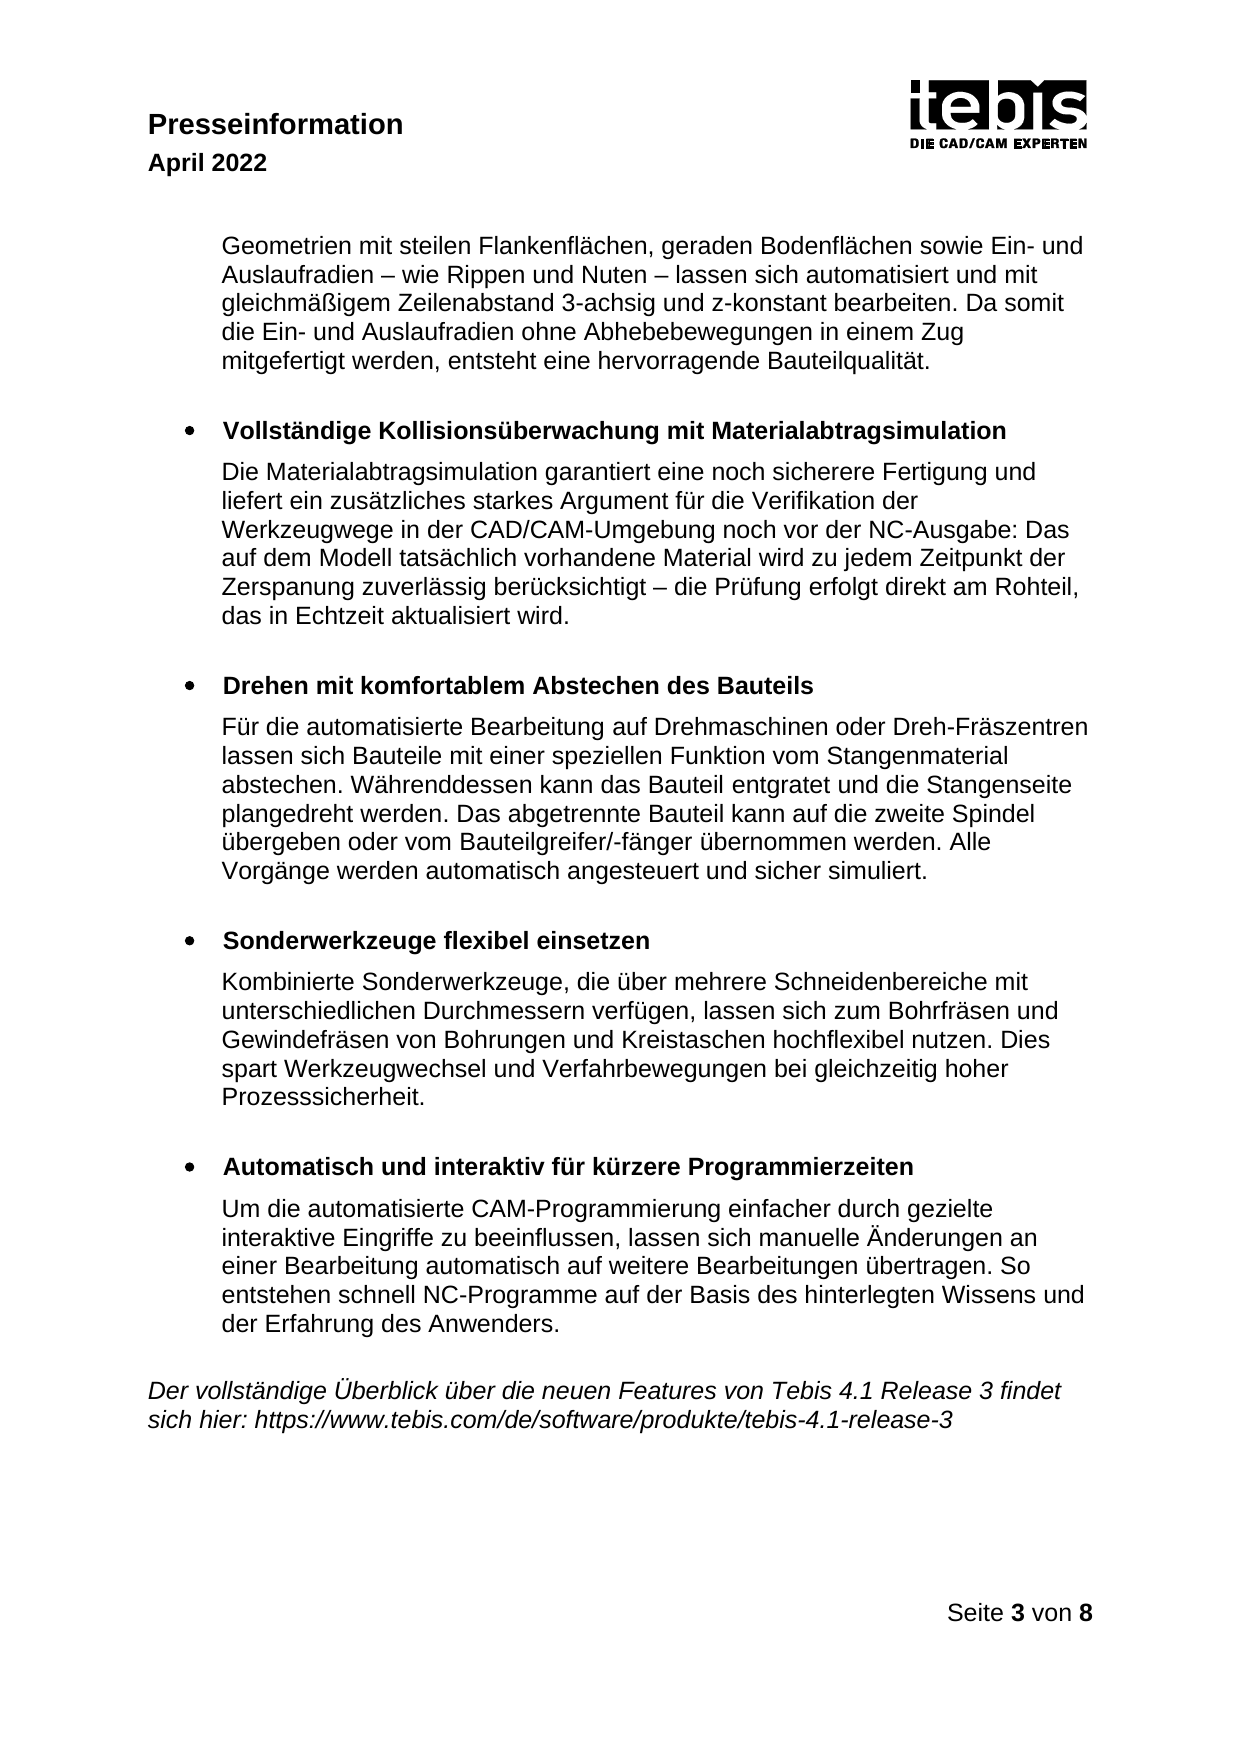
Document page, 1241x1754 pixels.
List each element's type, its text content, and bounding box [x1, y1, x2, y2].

text Der vollständige Überblick über die neuen Features von Tebis 4.1 Release 3 findet sich hier: https://www.tebis.com/de/software/produkte/tebis-4.1-release-3 [148, 1376, 1093, 1434]
list Drehen mit komfortablem Abstechen des Bauteils [185, 671, 1093, 700]
text Kombinierte Sonderwerkzeuge, die über mehrere Schneidenbereiche mit unterschiedlichen Durchmessern verfügen, lassen sich zum Bohrfräsen und Gewindefräsen von Bohrungen und Kreistaschen hochflexibel nutzen. Dies spart Werkzeugwechsel und Verfahrbewegungen bei gleichzeitig hoher Prozesssicherheit. [221, 967, 1093, 1140]
text Für die automatisierte Bearbeitung auf Drehmaschinen oder Dreh-Fräszentren lassen sich Bauteile mit einer speziellen Funktion vom Stangenmaterial abstechen. Währenddessen kann das Bauteil entgratet und die Stangenseite plangedreht werden. Das abgetrennte Bauteil kann auf die zweite Spindel übergeben oder vom Bauteilgreifer/-fänger übernommen werden. Alle Vorgänge werden automatisch angesteuert und sicher simuliert. [221, 712, 1093, 913]
list Automatisch und interaktiv für kürzere Programmierzeiten [185, 1152, 1093, 1181]
text Um die automatisierte CAM-Programmierung einfacher durch gezielte interaktive Eingriffe zu beeinflussen, lassen sich manuelle Änderungen an einer Bearbeitung automatisch auf weitere Bearbeitungen übertragen. So entstehen schnell NC-Programme auf der Basis des hinterlegten Wissens und der Erfahrung des Anwenders. [221, 1194, 1093, 1337]
text Die Materialabtragsimulation garantiert eine noch sicherere Fertigung und liefert ein zusätzliches starkes Argument für die Verifikation der Werkzeugwege in der CAD/CAM-Umgebung noch vor der NC-Ausgabe: Das auf dem Modell tatsächlich vorhandene Material wird zu jedem Zeitpunkt der Zerspanung zuverlässig berücksichtigt – die Prüfung erfolgt direkt am Rohteil, das in Echtzeit aktualisiert wird. [221, 457, 1093, 658]
text Geometrien mit steilen Flankenflächen, geraden Bodenflächen sowie Ein- und Auslaufradien – wie Rippen und Nuten – lassen sich automatisiert und mit gleichmäßigem Zeilenabstand 3-achsig und z-konstant bearbeiten. Da somit die Ein- und Auslaufradien ohne Abhebebewegungen in einem Zug mitgefertigt werden, entsteht eine hervorragende Bauteilqualität. [221, 231, 1093, 403]
list Vollständige Kollisionsüberwachung mit Materialabtragsimulation [185, 416, 1093, 445]
list Sonderwerkzeuge flexibel einsetzen [185, 926, 1093, 955]
